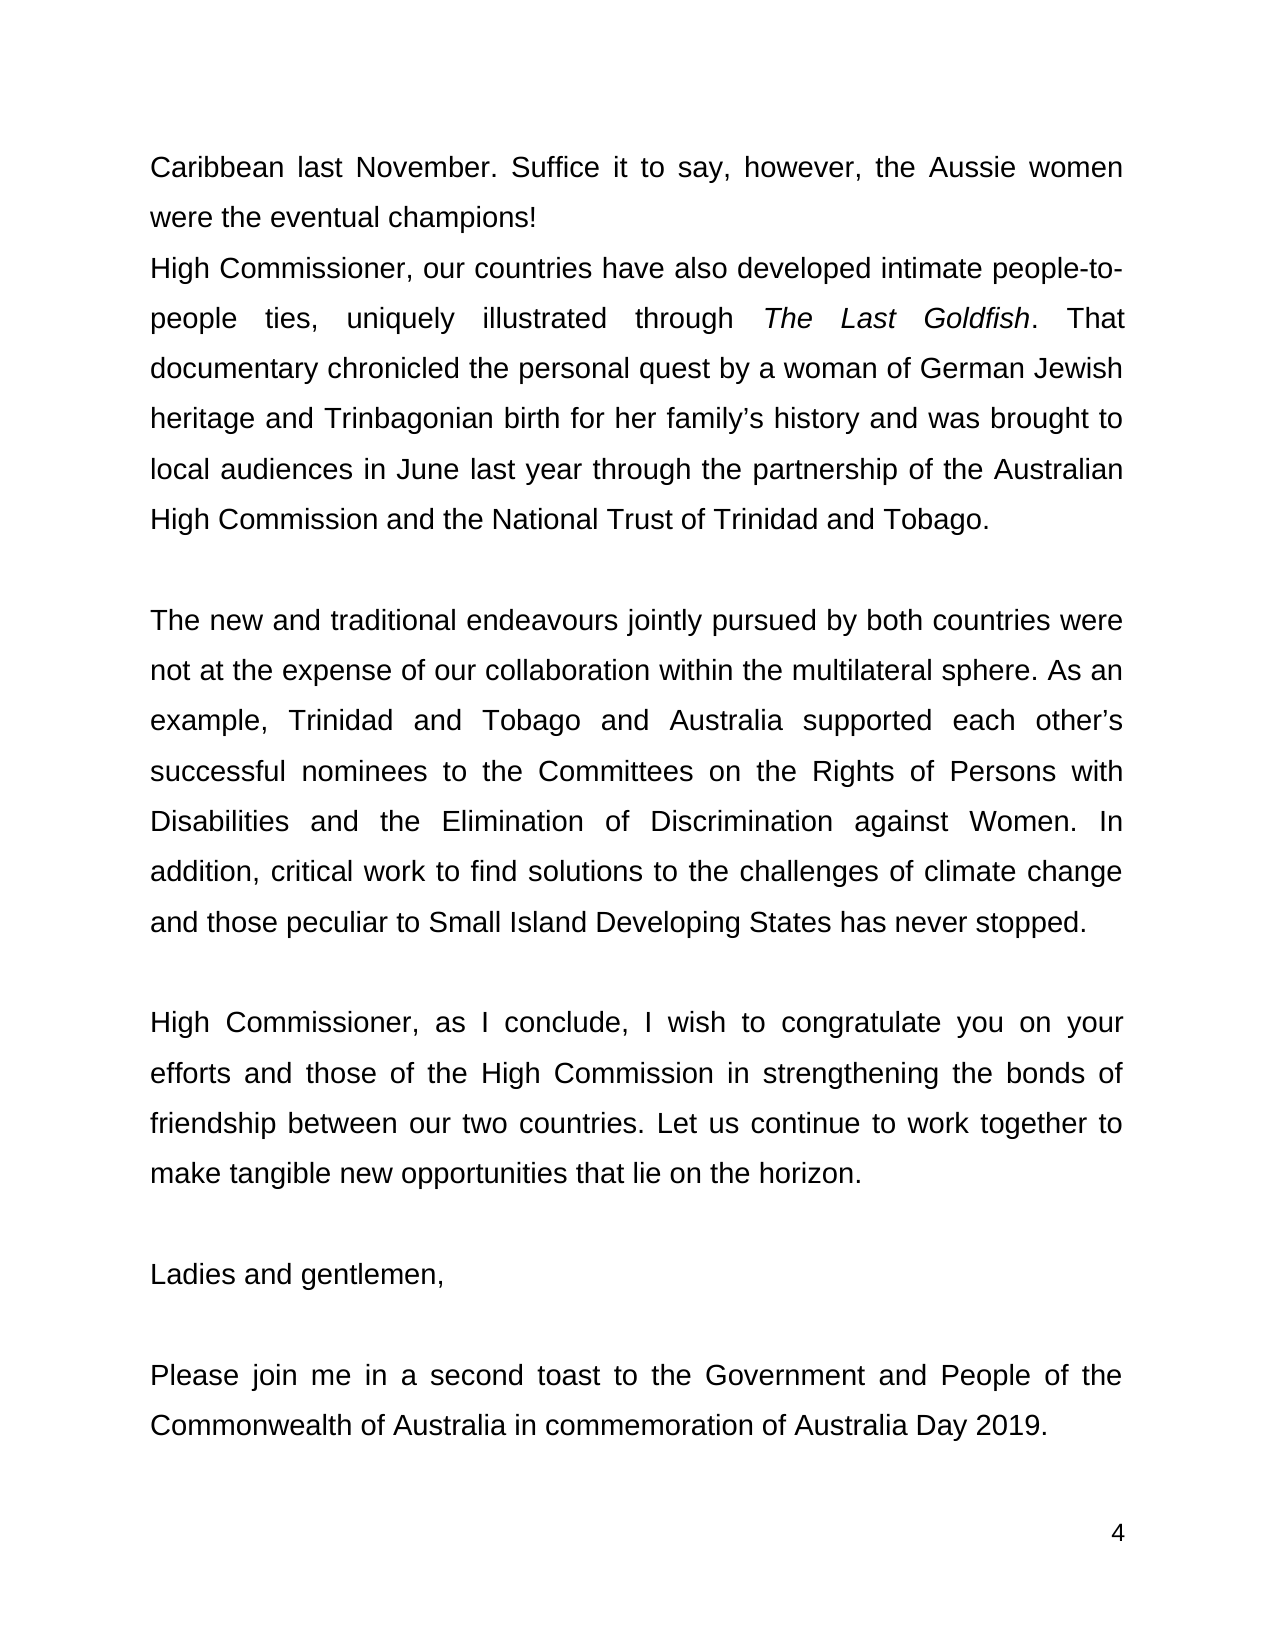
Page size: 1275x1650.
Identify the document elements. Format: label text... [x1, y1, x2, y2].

text Please join me in a second toast to the Government and People of the Commonwealth of Australia in commemoration of Australia Day 2019. [150, 1357, 1125, 1441]
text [150, 150, 1125, 234]
text The new and traditional endeavours jointly pursued by both countries were not at the expense of our collaboration within the multilateral sphere. As an example, Trinidad and Tobago and Australia supported each other’s successful nominees to the Committees on the Rights of Persons with Disabilities and the Elimination of Discrimination against Women. In addition, critical work to find solutions to the challenges of climate change and those peculiar to Small Island Developing States has never stopped. [150, 603, 1125, 938]
text Ladies and gentlemen, [150, 1257, 1125, 1290]
text High Commissioner, our countries have also developed intimate people-to-people ties, uniquely illustrated through The Last Goldfish. That documentary chronicled the personal quest by a woman of German Jewish heritage and Trinbagonian birth for her family’s history and was brought to local audiences in June last year through the partnership of the Australian High Commission and the National Trust of Trinidad and Tobago. [150, 251, 1125, 536]
text High Commissioner, as I conclude, I wish to congratulate you on your efforts and those of the High Commission in strengthening the bonds of friendship between our two countries. Let us continue to work together to make tangible new opportunities that lie on the horizon. [150, 1005, 1125, 1190]
